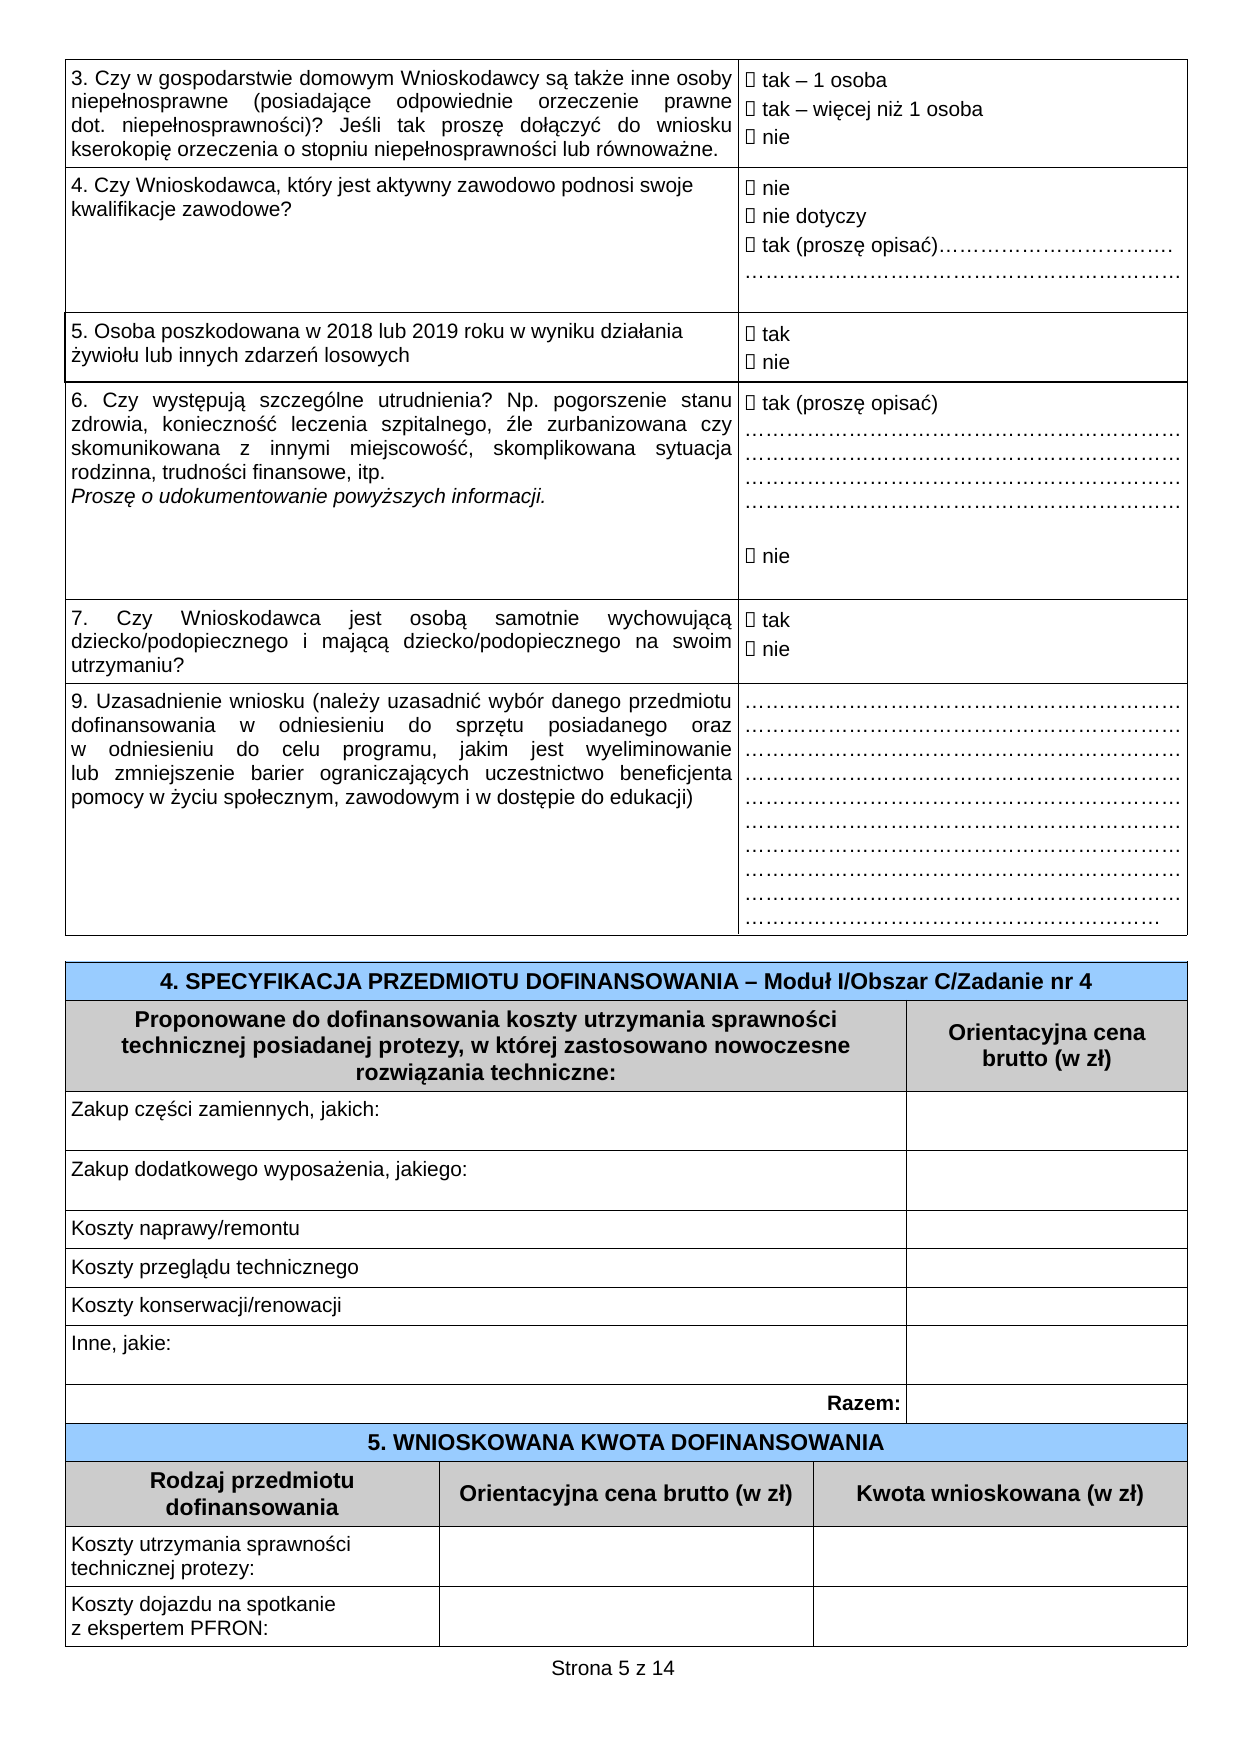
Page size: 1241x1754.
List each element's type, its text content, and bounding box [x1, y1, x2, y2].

table_cell Koszty dojazdu na spotkanie z ekspertem PFRON: [66, 1587, 439, 1646]
table_cell Koszty naprawy/remontu [66, 1211, 906, 1248]
table_cell 4. Czy Wnioskodawca, który jest aktywny zawodowo podnosi swoje kwalifikacje zawodowe? [66, 168, 738, 312]
table_cell Proponowane do dofinansowania koszty utrzymania sprawności technicznej posiadanej protezy, w której zastosowano nowoczesne rozwiązania techniczne: [66, 1001, 906, 1091]
table_cell  tak  nie [739, 600, 1187, 683]
table_cell  tak – 1 osoba  tak – więcej niż 1 osoba  nie [739, 60, 1187, 167]
table_cell [907, 1151, 1187, 1210]
table_header 4. SPECYFIKACJA PRZEDMIOTU DOFINANSOWANIA – Moduł I/Obszar C/Zadanie nr 4 [66, 963, 1187, 1000]
table_cell Zakup części zamiennych, jakich: [66, 1092, 906, 1150]
table_cell 5. Osoba poszkodowana w 2018 lub 2019 roku w wyniku działania żywiołu lub innych zdarzeń losowych [66, 313, 738, 381]
table_cell 5. WNIOSKOWANA KWOTA DOFINANSOWANIA [66, 1424, 1187, 1461]
table_cell Koszty utrzymania sprawności technicznej protezy: [66, 1527, 439, 1586]
table_cell [907, 1326, 1187, 1384]
table_cell Inne, jakie: [66, 1326, 906, 1384]
table_cell Koszty przeglądu technicznego [66, 1249, 906, 1287]
table_cell [440, 1527, 813, 1586]
table_cell Razem: [66, 1385, 906, 1423]
table_cell Orientacyjna cena brutto (w zł) [907, 1001, 1187, 1091]
table_cell  tak  nie [739, 313, 1187, 381]
table_cell Orientacyjna cena brutto (w zł) [440, 1462, 813, 1526]
table_cell  nie  nie dotyczy  tak (proszę opisać)……………………………. ……………………………………………………… [739, 168, 1187, 312]
table_cell  tak (proszę opisać) ………………………………………………………………………………………………………………………………………………………………………………………………………………………………  nie [739, 383, 1187, 599]
table_cell 3. Czy w gospodarstwie domowym Wnioskodawcy są także inne osoby niepełnosprawne (posiadające odpowiednie orzeczenie prawne dot. niepełnosprawności)? Jeśli tak proszę dołączyć do wniosku kserokopię orzeczenia o stopniu niepełnosprawności lub równoważne. [66, 60, 738, 167]
table_cell 6. Czy występują szczególne utrudnienia? Np. pogorszenie stanu zdrowia, konieczność leczenia szpitalnego, źle zurbanizowana czy skomunikowana z innymi miejscowość, skomplikowana sytuacja rodzinna, trudności finansowe, itp. Proszę o udokumentowanie powyższych informacji. [66, 383, 738, 599]
table_cell [907, 1288, 1187, 1325]
table_cell [814, 1587, 1187, 1646]
table_cell 7. Czy Wnioskodawca jest osobą samotnie wychowującą dziecko/podopiecznego i mającą dziecko/podopiecznego na swoim utrzymaniu? [66, 600, 738, 683]
table_cell [440, 1587, 813, 1646]
table_cell Koszty konserwacji/renowacji [66, 1288, 906, 1325]
table_cell Rodzaj przedmiotu dofinansowania [66, 1462, 439, 1526]
table_cell Kwota wnioskowana (w zł) [814, 1462, 1187, 1526]
table_cell [814, 1527, 1187, 1586]
table_cell 9. Uzasadnienie wniosku (należy uzasadnić wybór danego przedmiotu dofinansowania w odniesieniu do sprzętu posiadanego oraz w odniesieniu do celu programu, jakim jest wyeliminowanie lub zmniejszenie barier ograniczających uczestnictwo beneficjenta pomocy w życiu społecznym, zawodowym i w dostępie do edukacji) [66, 684, 738, 934]
table_cell Zakup dodatkowego wyposażenia, jakiego: [66, 1151, 906, 1210]
table_cell [907, 1211, 1187, 1248]
table_cell [907, 1092, 1187, 1150]
table_cell …………………………………………………………………………………………………………………………………………………………………………………………………………………………………………………………………………………………………………………………………………………………………………………………………………………………………………………………………………………………………………………………………………………………………………… [739, 684, 1187, 934]
table_cell [907, 1385, 1187, 1423]
table_cell [907, 1249, 1187, 1287]
